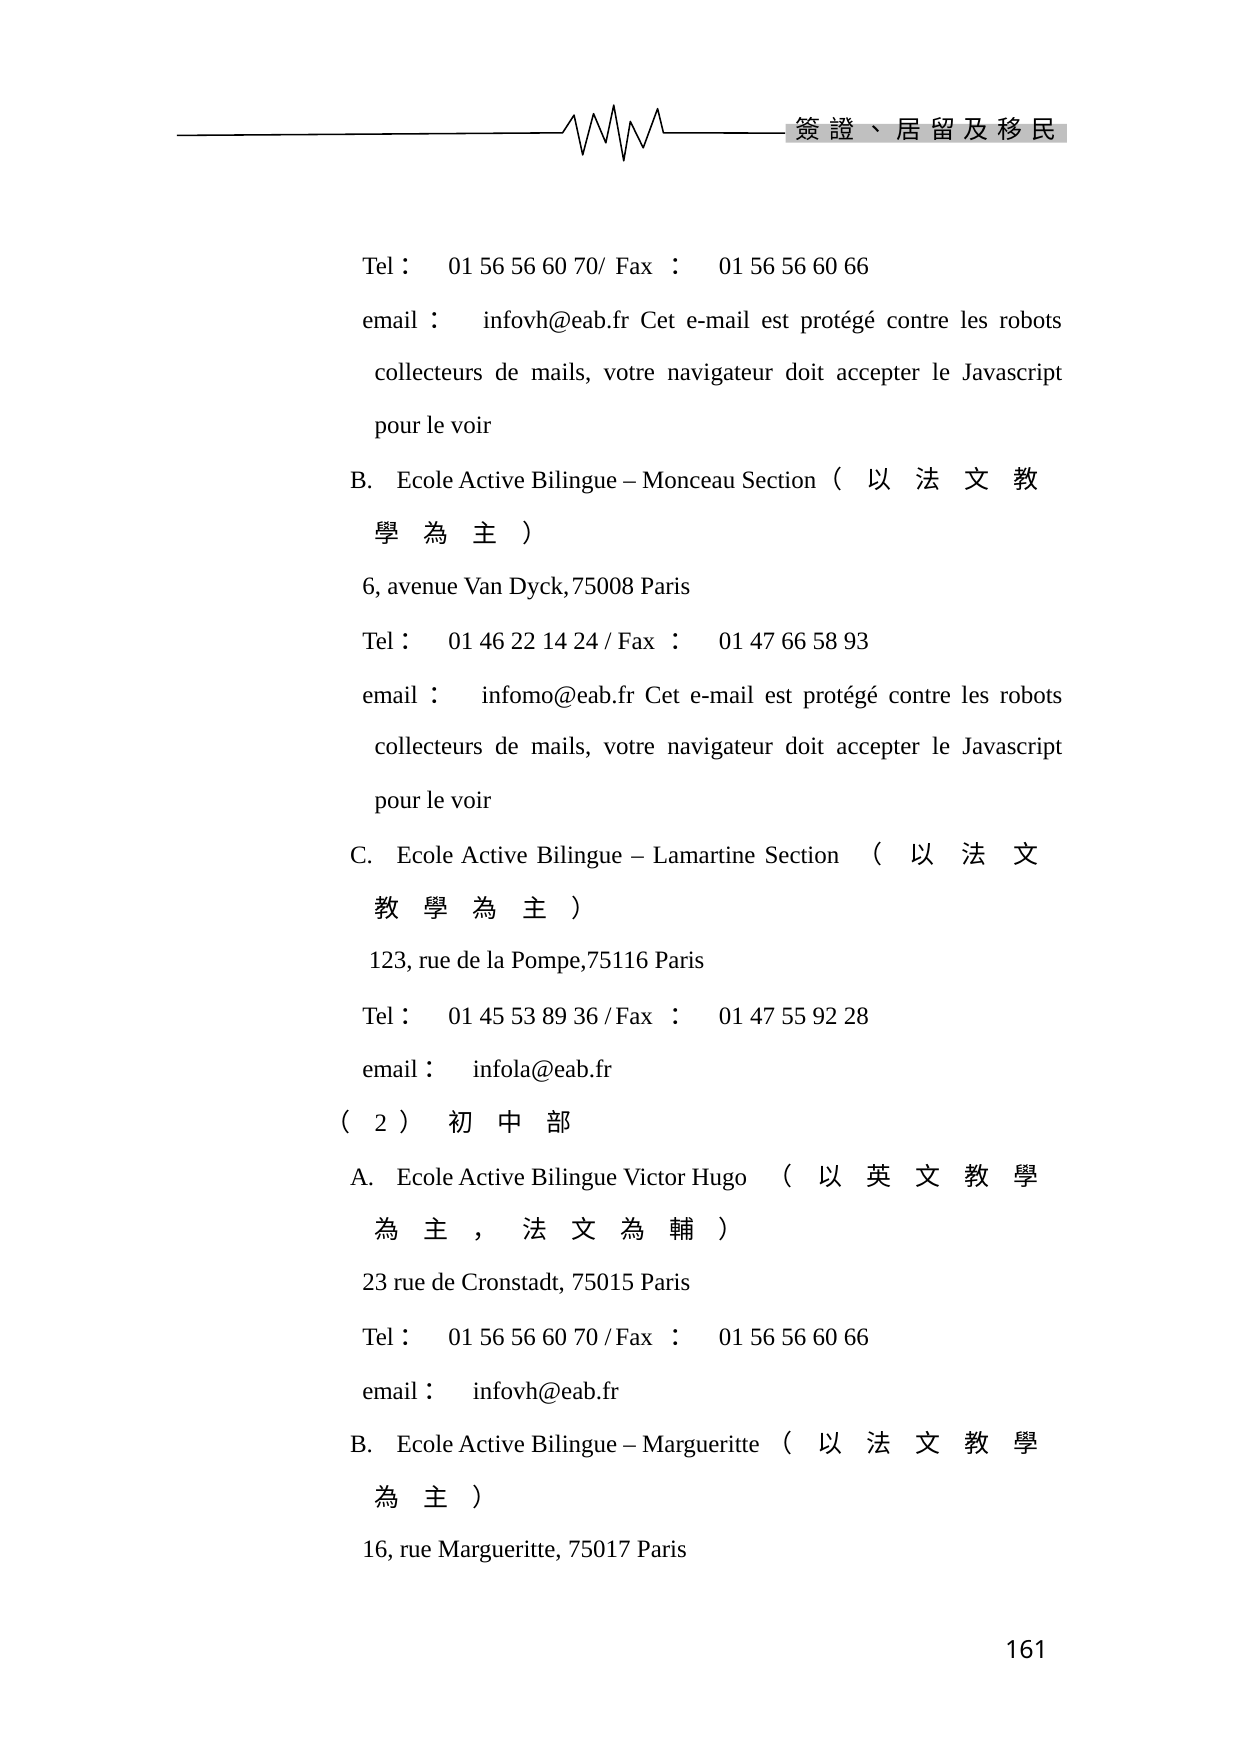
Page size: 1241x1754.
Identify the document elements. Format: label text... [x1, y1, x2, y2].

text C. Ecole Active Bilingue – Lamartine Section（以法文教學為主） [325, 826, 1063, 933]
text A. Ecole Active Bilingue Victor Hugo（以英文教學為主，法文為輔） [325, 1147, 1063, 1254]
text Tel：01 45 53 89 36 / Fax：01 47 55 92 28 [325, 987, 1063, 1040]
text email：infola@eab.fr [325, 1040, 1063, 1094]
text B. Ecole Active Bilingue – Margueritte（以法文教學為主） [325, 1415, 1063, 1522]
text Tel：01 46 22 14 24 / Fax：01 47 66 58 93 [325, 612, 1063, 666]
text 23 rue de Cronstadt, 75015 Paris [325, 1254, 1063, 1308]
text Tel：01 56 56 60 70/ Fax：01 56 56 60 66 [325, 237, 1063, 291]
text Tel：01 56 56 60 70 / Fax：01 56 56 60 66 [325, 1308, 1063, 1362]
text 6, avenue Van Dyck, 75008 Paris [325, 558, 1063, 612]
text email：infomo@eab.fr Cet e-mail est protégé contre les robots collecteurs de mails, votre navigateur doit accepter le Javascript pour le voir [325, 666, 1063, 826]
text 16, rue Margueritte, 75017 Paris [325, 1522, 1063, 1576]
text email：infovh@eab.fr [325, 1362, 1063, 1415]
text B. Ecole Active Bilingue – Monceau Section（以法文教學為主） [325, 451, 1063, 558]
text email：infovh@eab.fr Cet e-mail est protégé contre les robots collecteurs de mails, votre navigateur doit accepter le Javascript pour le voir [325, 291, 1063, 451]
text （2）初中部 [301, 1094, 1063, 1147]
text 123, rue de la Pompe,75116 Paris [325, 933, 1063, 987]
